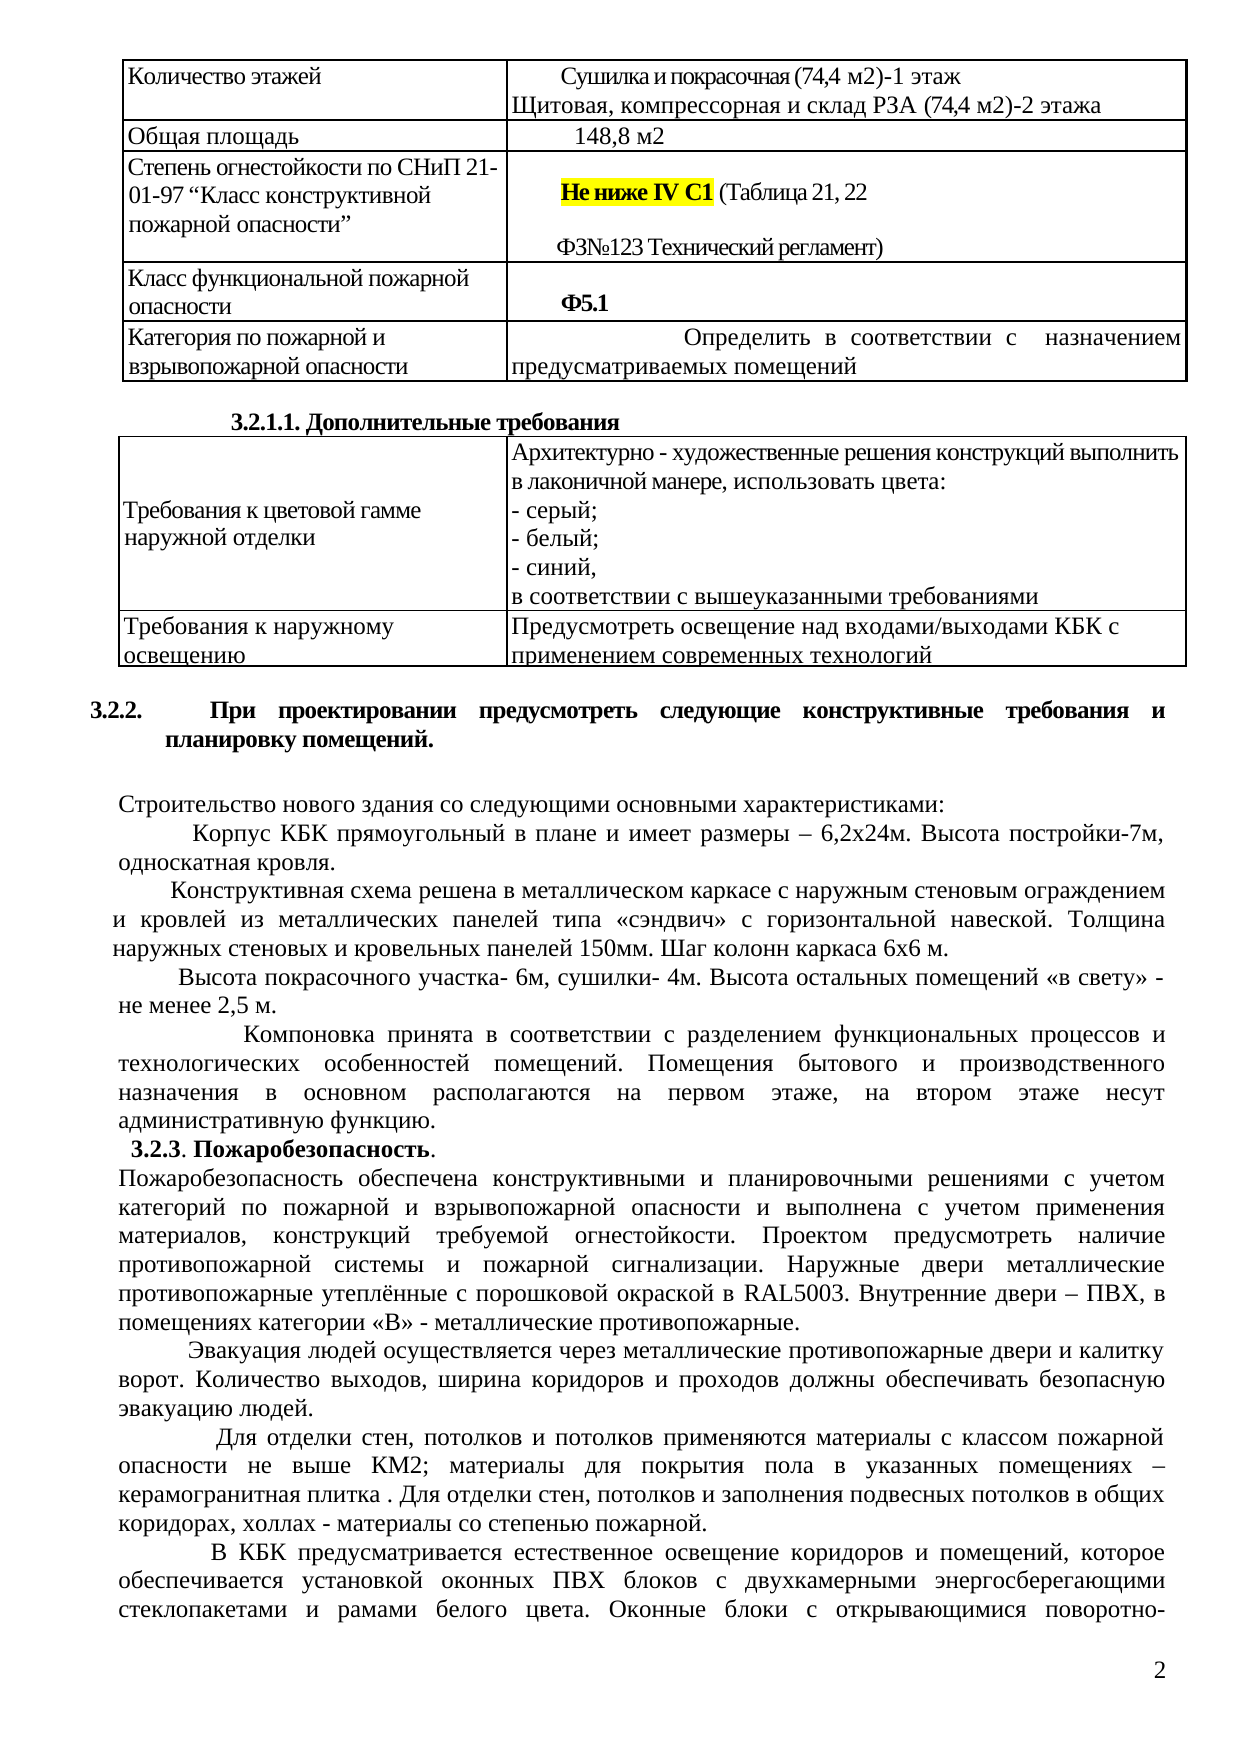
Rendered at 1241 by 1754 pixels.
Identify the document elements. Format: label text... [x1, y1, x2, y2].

table_cell Сушилка и покрасочная (74,4 м2)-1 этаж Щитовая, компрессорная и склад РЗА (74,4 м2)-2 этажа [508, 61, 1185, 119]
table_cell Общая площадь [124, 121, 506, 149]
table_cell Категория по пожарной и взрывопожарной опасности [124, 322, 506, 380]
table_header Требования к цветовой гамме наружной отделки [120, 437, 506, 610]
text Компоновка принята в соответствии с разделением функциональных процессов и технологических особенностей помещений. Помещения бытового и производственного назначения в основном располагаются на первом этаже, на втором этаже несут административную функцию. [118, 1019, 1166, 1134]
table_cell Степень огнестойкости по СНиП 21-01-97 “Класс конструктивной пожарной опасности” [124, 152, 506, 261]
text Для отделки стен, потолков и потолков применяются материалы с классом пожарной опасности не выше КМ2; материалы для покрытия пола в указанных помещениях –керамогранитная плитка . Для отделки стен, потолков и заполнения подвесных потолков в общих коридорах, холлах - материалы со степенью пожарной. [118, 1422, 1166, 1537]
table_cell Не ниже IV C1 (Таблица 21, 22 ФЗ№123 Технический регламент) [508, 152, 1185, 261]
list При проектировании предусмотреть следующие конструктивные требования и планировку помещений. [90, 695, 1166, 753]
table_cell Класс функциональной пожарной опасности [124, 263, 506, 320]
text Высота покрасочного участка- 6м, сушилки- 4м. Высота остальных помещений «в свету» - не менее 2,5 м. [118, 962, 1166, 1019]
text Строительство нового здания со следующими основными характеристиками: [118, 789, 1166, 818]
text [118, 1537, 1166, 1623]
text Конструктивная схема решена в металлическом каркасе с наружным стеновым ограждением и кровлей из металлических панелей типа «сэндвич» с горизонтальной навеской. Толщина наружных стеновых и кровельных панелей 150мм. Шаг колонн каркаса 6х6 м. [112, 876, 1166, 962]
text Пожаробезопасность обеспечена конструктивными и планировочными решениями с учетом категорий по пожарной и взрывопожарной опасности и выполнена с учетом применения материалов, конструкций требуемой огнестойкости. Проектом предусмотреть наличие противопожарной системы и пожарной сигнализации. Наружные двери металлические противопожарные утеплённые с порошковой окраской в RAL5003. Внутренние двери – ПВХ, в помещениях категории «В» - металлические противопожарные. [118, 1163, 1166, 1336]
table_cell Определить в соответствии с назначением предусматриваемых помещений [508, 322, 1185, 380]
text 3.2.3. Пожаробезопасность. [118, 1134, 1166, 1163]
table_cell Количество этажей [124, 61, 506, 119]
text Эвакуация людей осуществляется через металлические противопожарные двери и калитку ворот. Количество выходов, ширина коридоров и проходов должны обеспечивать безопасную эвакуацию людей. [118, 1336, 1166, 1422]
table_cell Требования к наружному освещению [120, 611, 506, 665]
table_cell Предусмотреть освещение над входами/выходами КБК с применением современных технологий [508, 611, 1185, 665]
list Дополнительные требования [231, 407, 1166, 436]
text Корпус КБК прямоугольный в плане и имеет размеры – 6,2x24м. Высота постройки-7м, односкатная кровля. [118, 818, 1166, 876]
table_cell 148,8 м2 [508, 121, 1185, 149]
table_header Архитектурно - художественные решения конструкций выполнить в лаконичной манере, использовать цвета: - серый; - белый; - синий, в соответствии с вышеуказанными требованиями [508, 437, 1185, 610]
table_cell Ф5.1 [508, 263, 1185, 320]
